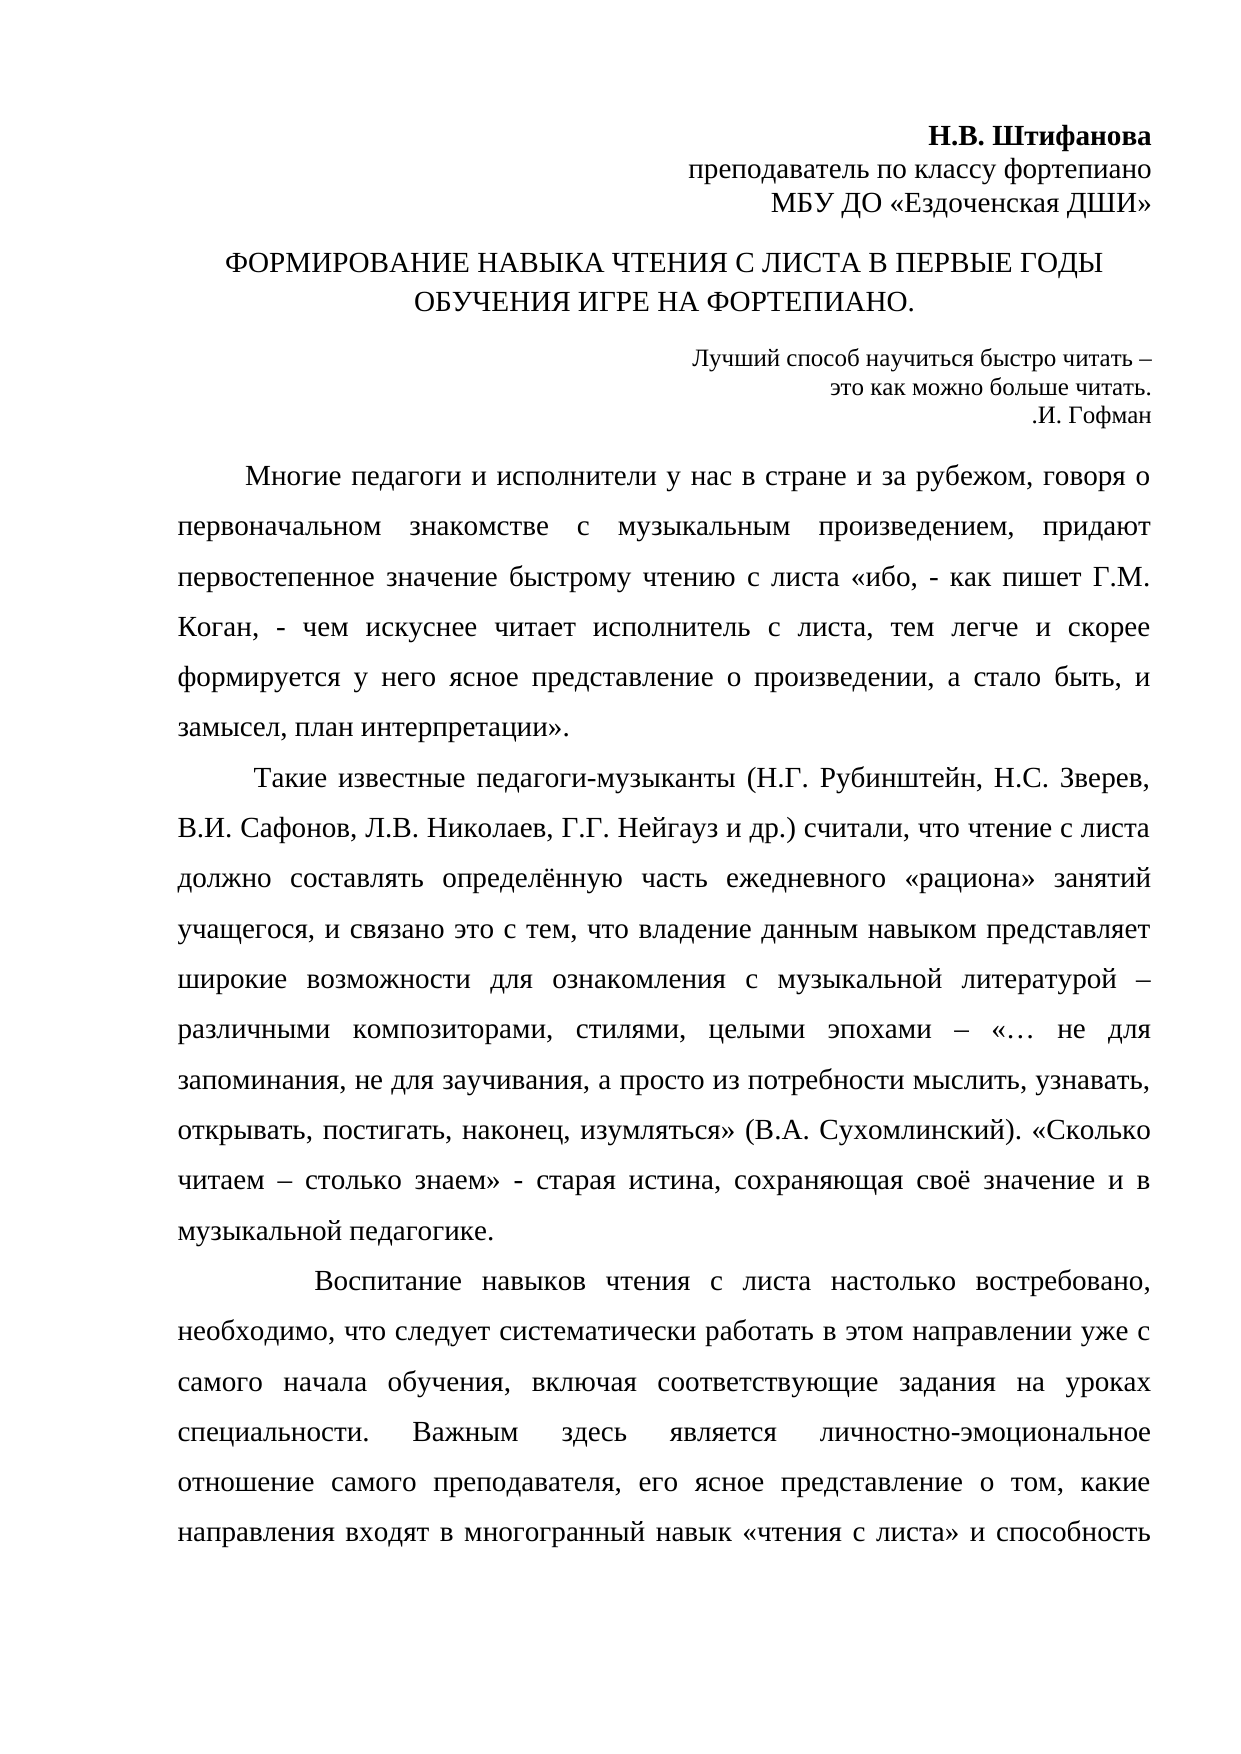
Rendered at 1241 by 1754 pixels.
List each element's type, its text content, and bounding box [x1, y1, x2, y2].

text Такие известные педагоги-музыканты (Н.Г. Рубинштейн, Н.С. Зверев, В.И. Сафонов, Л.В. Николаев, Г.Г. Нейгауз и др.) считали, что чтение с листа должно составлять определённую часть ежедневного «рациона» занятий учащегося, и связано это с тем, что владение данным навыком представляет широкие возможности для ознакомления с музыкальной литературой – различными композиторами, стилями, целыми эпохами – «… не для запоминания, не для заучивания, а просто из потребности мыслить, узнавать, открывать, постигать, наконец, изумляться» (В.А. Сухомлинский). «Сколько читаем – столько знаем» - старая истина, сохраняющая своё значение и в музыкальной педагогике. [177, 760, 1152, 1246]
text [177, 1263, 1152, 1548]
text Лучший способ научиться быстро читать – [177, 343, 1152, 372]
text Многие педагоги и исполнители у нас в стране и за рубежом, говоря о первоначальном знакомстве с музыкальным произведением, придают первостепенное значение быстрому чтению с листа «ибо, - как пишет Г.М. Коган, - чем искуснее читает исполнитель с листа, тем легче и скорее формируется у него ясное представление о произведении, а стало быть, и замысел, план интерпретации». [177, 458, 1152, 743]
text Н.В. Штифанова [177, 118, 1152, 152]
text это как можно больше читать. [177, 372, 1152, 401]
text .И. Гофман [177, 401, 1152, 429]
text ФОРМИРОВАНИЕ НАВЫКА ЧТЕНИЯ С ЛИСТА В ПЕРВЫЕ ГОДЫ ОБУЧЕНИЯ ИГРЕ НА ФОРТЕПИАНО. [177, 245, 1152, 317]
text преподаватель по классу фортепиано [177, 152, 1152, 185]
text МБУ ДО «Ездоченская ДШИ» [177, 185, 1152, 219]
